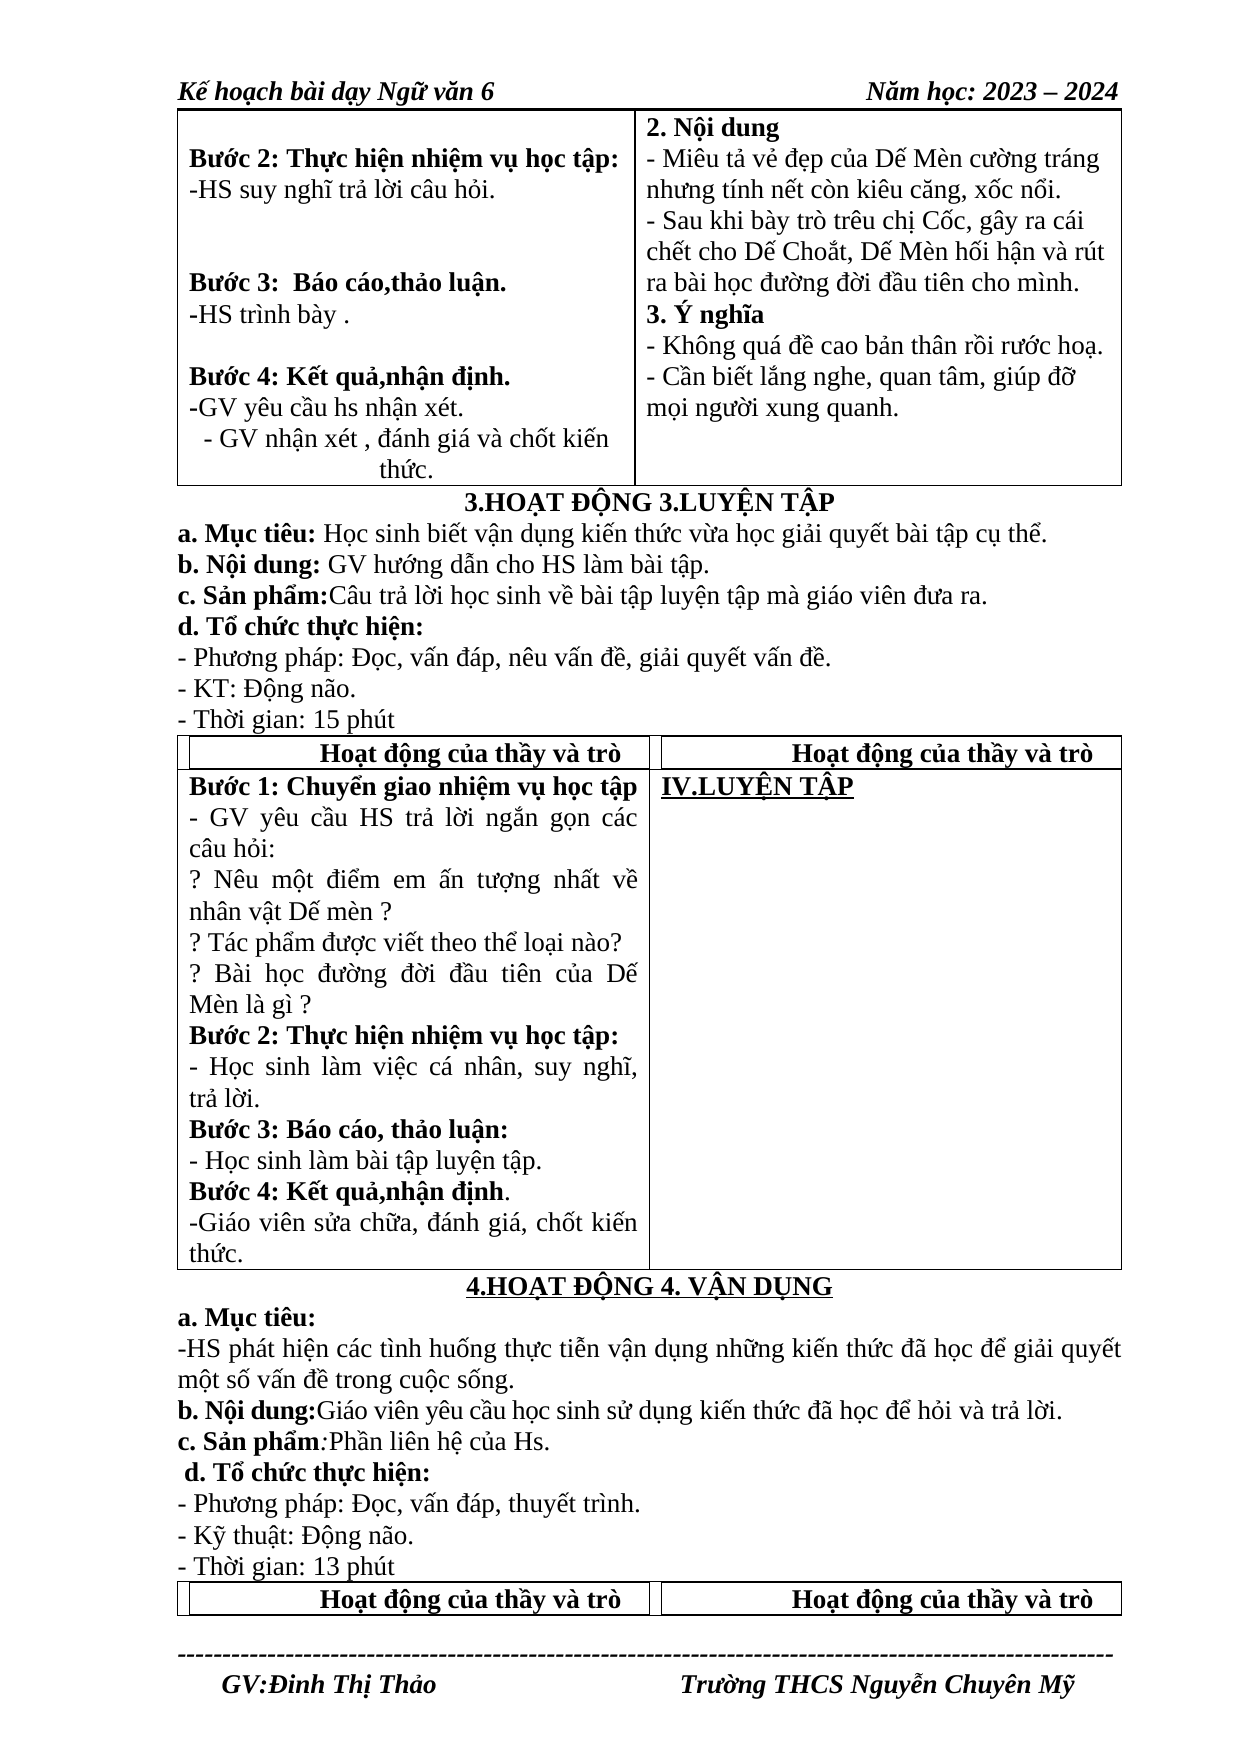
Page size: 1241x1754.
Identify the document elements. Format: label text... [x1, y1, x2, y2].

text d. Tổ chức thực hiện: [177, 610, 1122, 641]
text 4.HOẠT ĐỘNG 4. VẬN DỤNG [177, 1270, 1122, 1301]
table_cell IV.LUYỆN TẬP [650, 770, 1121, 1268]
text - Kỹ thuật: Động não. [177, 1519, 1122, 1550]
text b. Nội dung:Giáo viên yêu cầu học sinh sử dụng kiến thức đã học để hỏi và trả lời. [177, 1394, 1122, 1425]
table_header [178, 736, 189, 769]
table_header [190, 1583, 649, 1614]
text 3.HOẠT ĐỘNG 3.LUYỆN TẬP [177, 486, 1122, 517]
text - KT: Động não. [177, 672, 1122, 704]
table_header [650, 736, 661, 769]
text d. Tổ chức thực hiện: [177, 1456, 1122, 1488]
text b. Nội dung: GV hướng dẫn cho HS làm bài tập. [177, 548, 1122, 579]
text - Thời gian: 13 phút [177, 1550, 1122, 1581]
text - Phương pháp: Đọc, vấn đáp, thuyết trình. [177, 1488, 1122, 1519]
text - Phương pháp: Đọc, vấn đáp, nêu vấn đề, giải quyết vấn đề. [177, 641, 1122, 672]
table_header [178, 1582, 189, 1615]
text c. Sản phẩm:Câu trả lời học sinh về bài tập luyện tập mà giáo viên đưa ra. [177, 579, 1122, 610]
table_header [650, 1582, 661, 1615]
text c. Sản phẩm:Phần liên hệ của Hs. [177, 1425, 1122, 1456]
text - Thời gian: 15 phút [177, 704, 1122, 735]
table_header [662, 1583, 1121, 1614]
text a. Mục tiêu: Học sinh biết vận dụng kiến thức vừa học giải quyết bài tập cụ thể. [177, 517, 1122, 548]
table_cell Bước 1: Chuyển giao nhiệm vụ học tập - GV yêu cầu HS trả lời ngắn gọn các câu hỏi: ? Nêu một điểm em ấn tượng nhất về nhân vật Dế mèn ? ? Tác phẩm được viết theo thể loại nào? ? Bài học đường đời đầu tiên của Dế Mèn là gì ? Bước 2: Thực hiện nhiệm vụ học tập: - Học sinh làm việc cá nhân, suy nghĩ, trả lời. Bước 3: Báo cáo, thảo luận: - Học sinh làm bài tập luyện tập. Bước 4: Kết quả,nhận định. -Giáo viên sửa chữa, đánh giá, chốt kiến thức. [178, 770, 649, 1268]
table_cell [636, 111, 1121, 484]
table_header [662, 737, 1121, 768]
table_header [190, 737, 649, 768]
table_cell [178, 111, 634, 484]
text a. Mục tiêu: [177, 1301, 1122, 1332]
text -HS phát hiện các tình huống thực tiễn vận dụng những kiến thức đã học để giải quyết một số vấn đề trong cuộc sống. [177, 1332, 1122, 1394]
